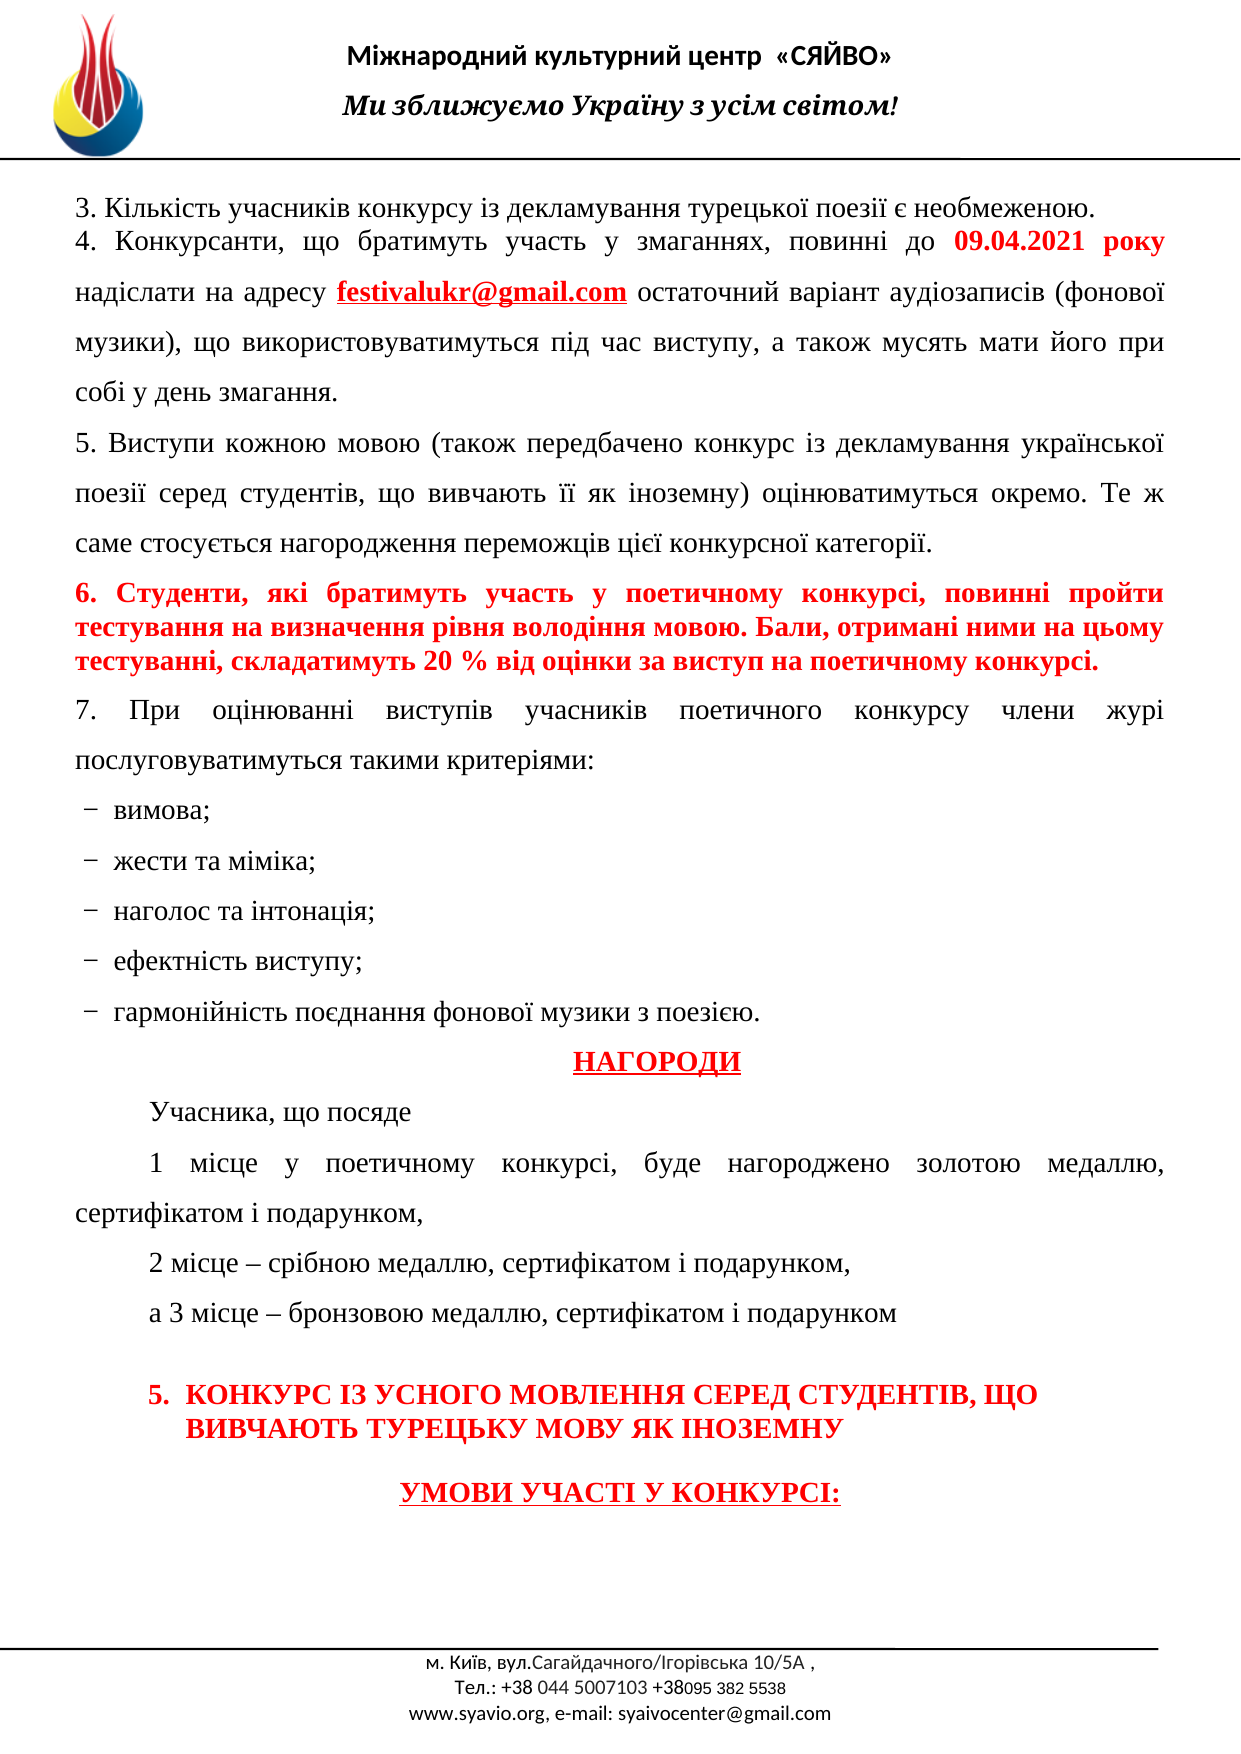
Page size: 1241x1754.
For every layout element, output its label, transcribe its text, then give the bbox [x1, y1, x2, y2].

text 3. Кількість учасників конкурсу із декламування турецької поезії є необмеженою. [75, 190, 1165, 223]
text 5. Виступи кожною мовою (також передбачено конкурс із декламування української поезії серед студентів, що вивчають її як іноземну) оцінюватимуться окремо. Те ж саме стосується нагородження переможців цієї конкурсної категорії. [75, 425, 1165, 559]
picture [36, 14, 165, 157]
text 7. При оцінюванні виступів учасників поетичного конкурсу члени журі послуговуватимуться такими критеріями: [75, 692, 1165, 776]
text 2 місце – срібною медаллю, сертифікатом і подарунком, [75, 1245, 1165, 1279]
list КОНКУРС ІЗ УСНОГО МОВЛЕННЯ СЕРЕД СТУДЕНТІВ, ЩО ВИВЧАЮТЬ ТУРЕЦЬКУ МОВУ ЯК ІНОЗЕМНУ [148, 1377, 1165, 1444]
text − ефектність виступу; [75, 943, 1165, 977]
text 1 місце у поетичному конкурсі, буде нагороджено золотою медаллю, сертифікатом і подарунком, [75, 1145, 1165, 1228]
text а 3 місце – бронзовою медаллю, сертифікатом і подарунком [75, 1296, 1165, 1329]
text Учасника, що посяде [75, 1094, 1165, 1128]
text 6. Студенти, які братимуть участь у поетичному конкурсі, повинні пройти тестування на визначення рівня володіння мовою. Бали, отримані ними на цьому тестуванні, складатимуть 20 % від оцінки за виступ на поетичному конкурсі. [75, 576, 1165, 676]
text − гармонійність поєднання фонової музики з поезією. [75, 994, 1165, 1027]
text − наголос та інтонація; [75, 893, 1165, 927]
text НАГОРОДИ [75, 1044, 1165, 1078]
text 4. Конкурсанти, що братимуть участь у змаганнях, повинні до 09.04.2021 року надіслати на адресу festivalukr@gmail.com остаточний варіант аудіозаписів (фонової музики), що використовуватимуться під час виступу, а також мусять мати його при собі у день змагання. [75, 223, 1165, 408]
text − жести та міміка; [75, 843, 1165, 876]
text − вимова; [75, 792, 1165, 826]
text УМОВИ УЧАСТІ У КОНКУРСІ: [75, 1476, 1165, 1509]
